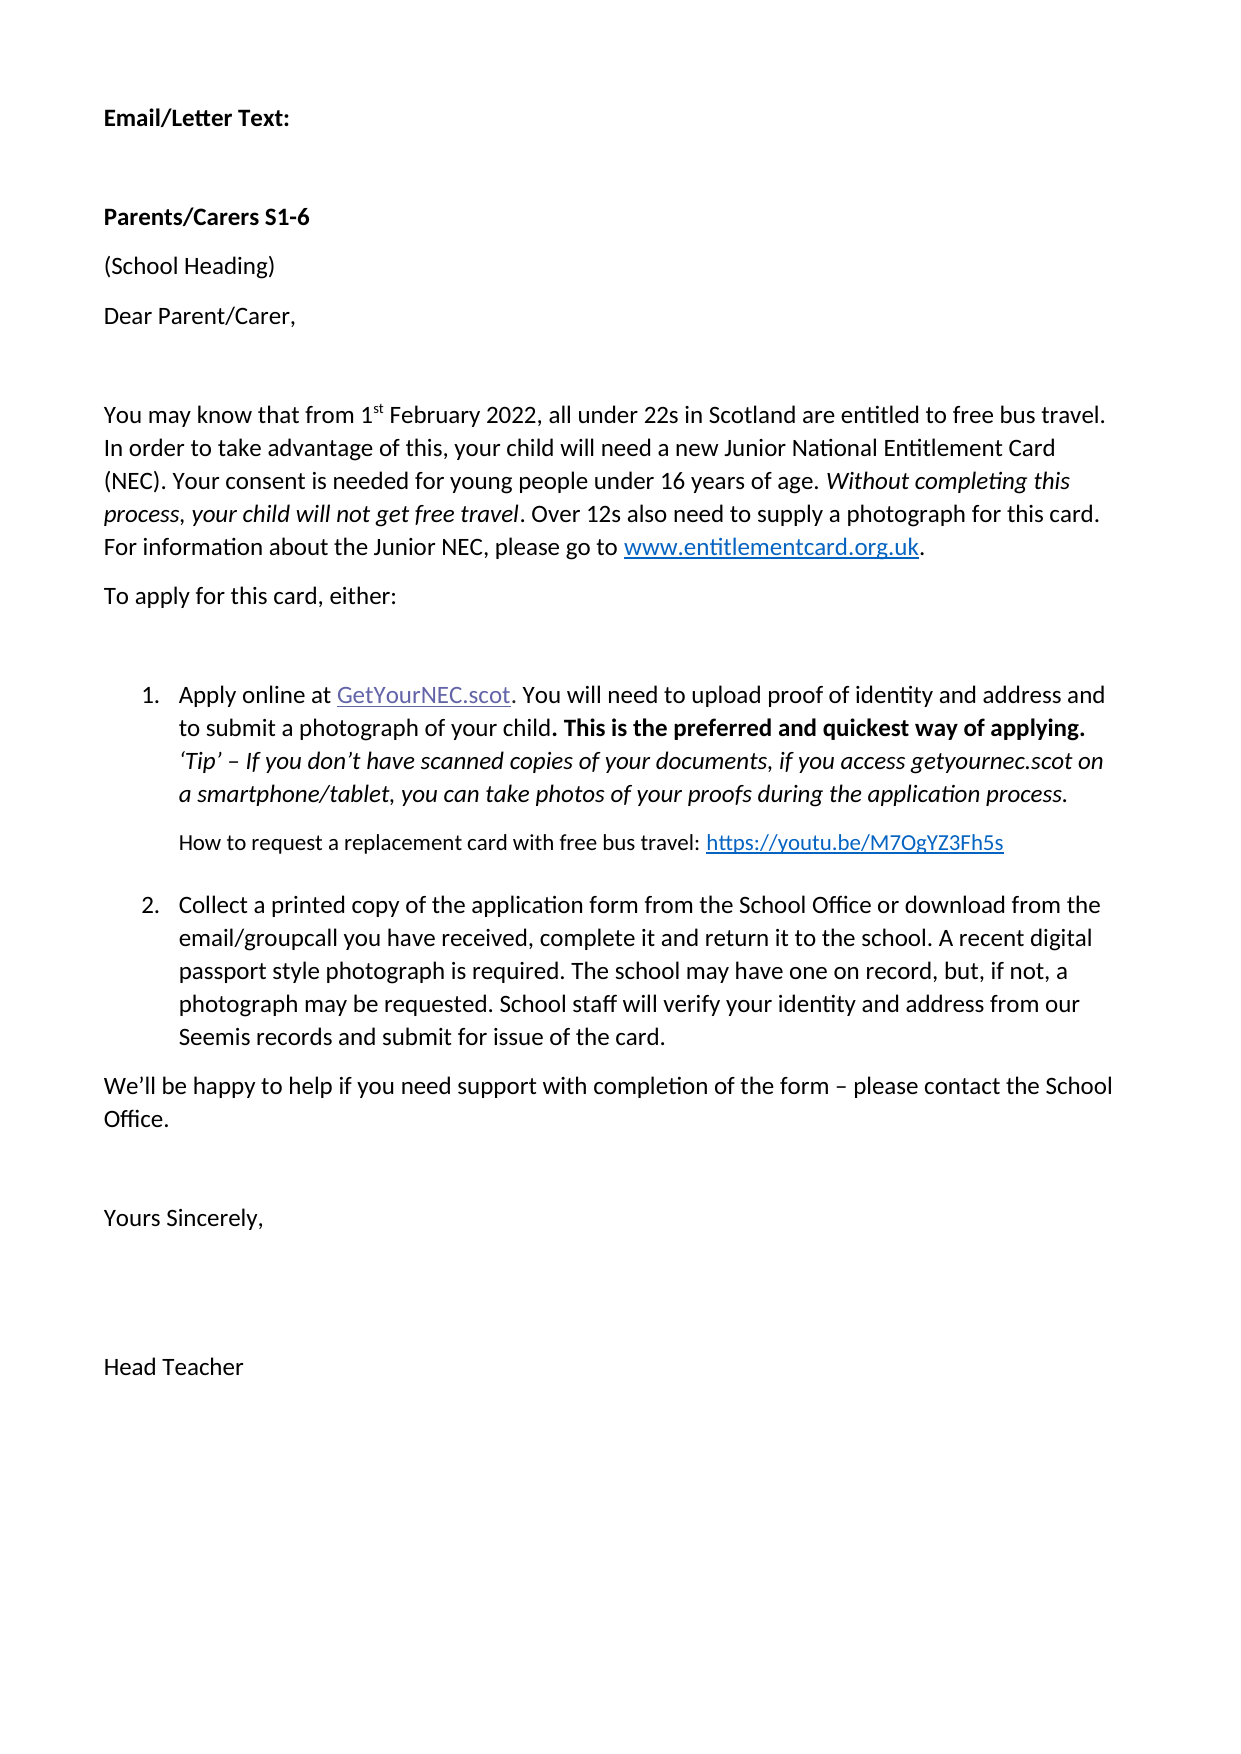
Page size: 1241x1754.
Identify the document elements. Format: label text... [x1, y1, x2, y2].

text We’ll be happy to help if you need support with completion of the form – please contact the School Office. [103, 1070, 1122, 1134]
text Parents/Carers S1-6 [103, 201, 1122, 231]
text You may know that from 1st February 2022, all under 22s in Scotland are entitled to free bus travel. In order to take advantage of this, your child will need a new Junior National Entitlement Card (NEC). Your consent is needed for young people under 16 years of age. Without completing this process, your child will not get free travel. Over 12s also need to supply a photograph for this card. For information about the Junior NEC, please go to www.entitlementcard.org.uk. [103, 399, 1122, 561]
text To apply for this card, either: [103, 581, 1122, 611]
text Email/Letter Text: [103, 102, 1122, 132]
text Yours Sincerely, [103, 1202, 1122, 1233]
list How to request a replacement card with free bus travel: https://youtu.be/M7OgYZ3Fh5s [178, 828, 1122, 856]
text Dear Parent/Carer, [103, 300, 1122, 331]
text (School Heading) [103, 251, 1122, 281]
list Apply online at GetYourNEC.scot. You will need to upload proof of identity and address and to submit a photograph of your child. This is the preferred and quickest way of applying. ‘Tip’ – If you don’t have scanned copies of your documents, if you access getyournec.scot on a smartphone/tablet, you can take photos of your proofs during the application process. [141, 680, 1122, 809]
text Head Teacher [103, 1351, 1122, 1382]
list Collect a printed copy of the application form from the School Office or download from the email/groupcall you have received, complete it and return it to the school. A recent digital passport style photograph is required. The school may have one on record, but, if not, a photograph may be requested. School staff will verify your identity and address from our Seemis records and submit for issue of the card. [141, 889, 1122, 1051]
